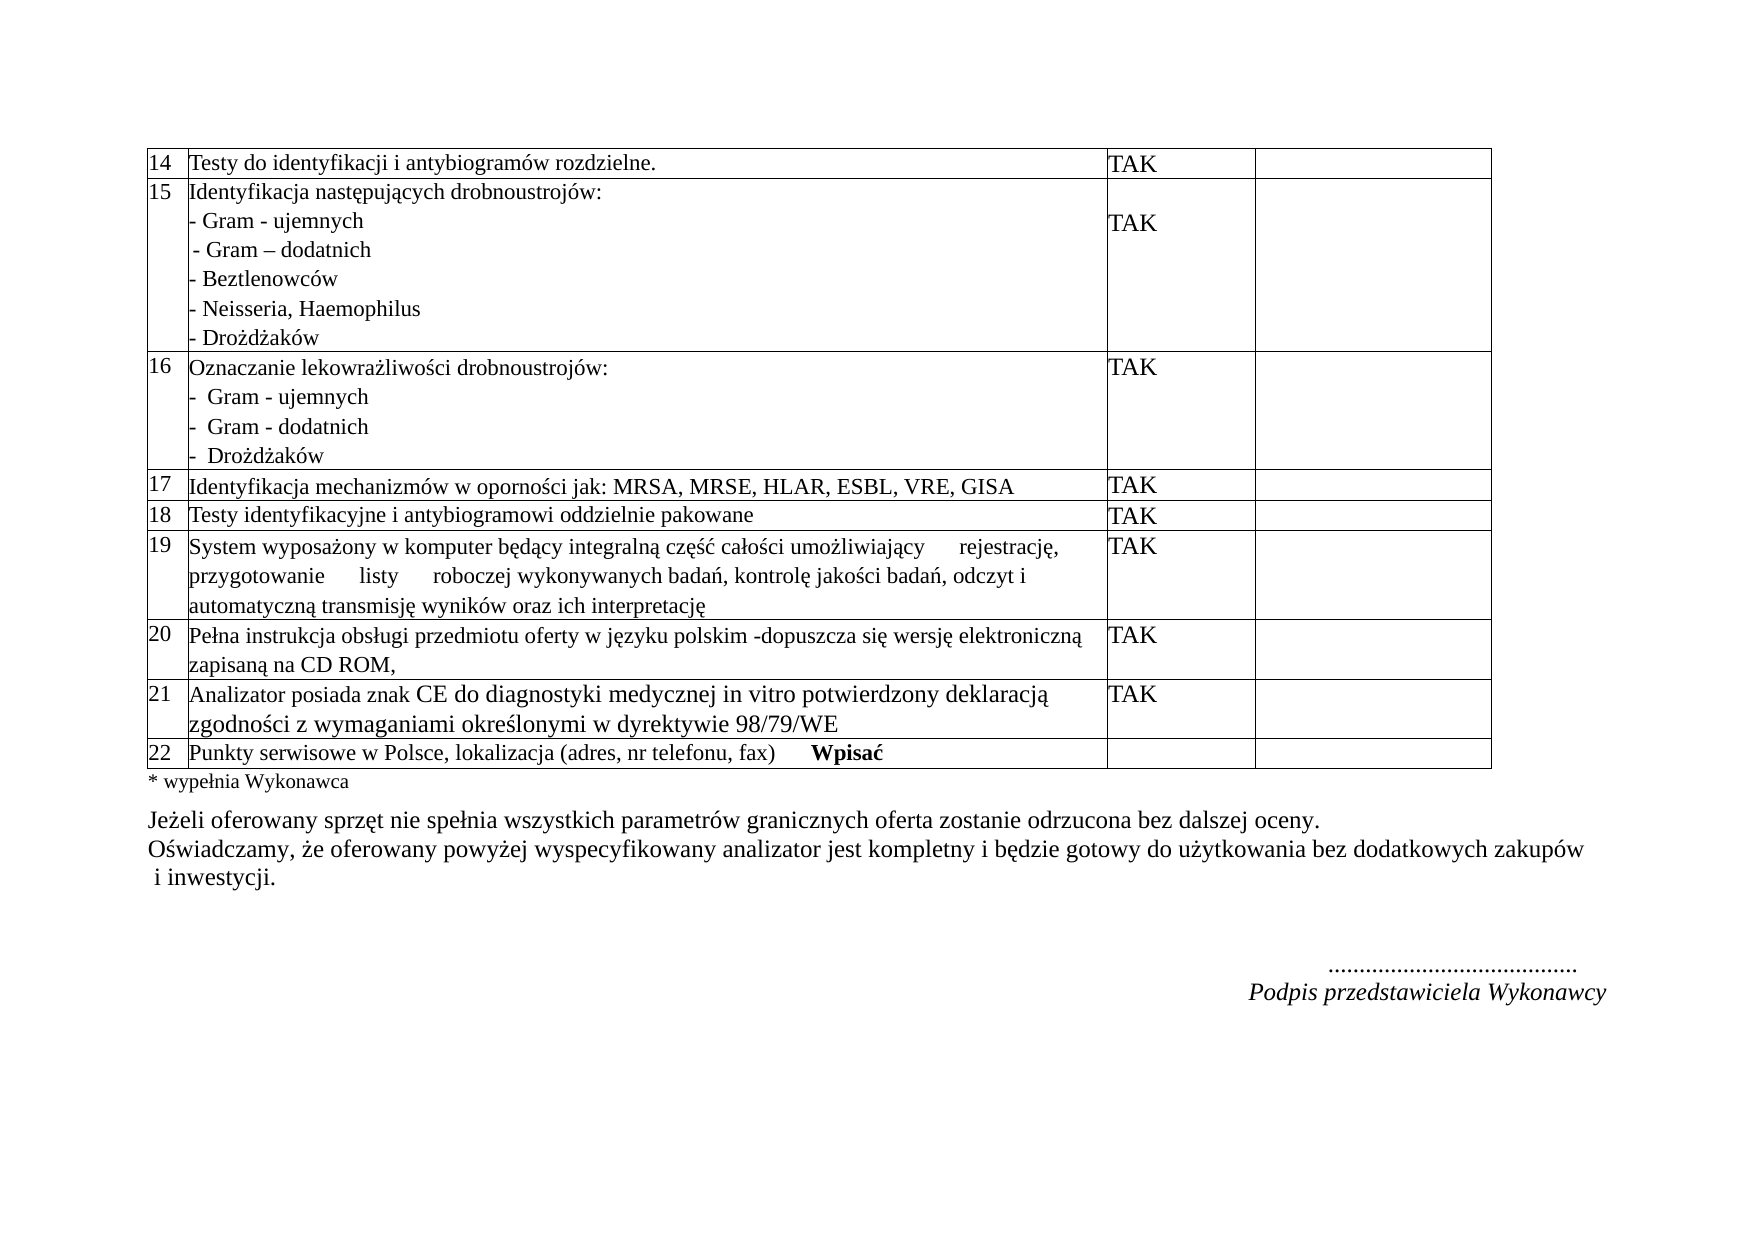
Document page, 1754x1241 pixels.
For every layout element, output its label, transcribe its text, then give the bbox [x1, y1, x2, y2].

table_cell [1256, 739, 1491, 768]
text i inwestycji. [148, 862, 1606, 891]
table_cell [1256, 620, 1491, 678]
table_cell TAK [1108, 620, 1255, 678]
table_cell 22 [148, 739, 188, 768]
table_cell Testy do identyfikacji i antybiogramów rozdzielne. [189, 149, 1107, 177]
table_cell Punkty serwisowe w Polsce, lokalizacja (adres, nr telefonu, fax) Wpisać [189, 739, 1107, 768]
table_cell [1108, 739, 1255, 768]
text * wypełnia Wykonawca [148, 769, 1606, 793]
table_cell TAK [1108, 680, 1255, 738]
table_cell [1256, 352, 1491, 469]
table_cell 21 [148, 680, 188, 738]
text Jeżeli oferowany sprzęt nie spełnia wszystkich parametrów granicznych oferta zostanie odrzucona bez dalszej oceny. [148, 805, 1606, 834]
table_cell [1256, 179, 1491, 207]
table_cell TAK [1108, 352, 1255, 469]
table_cell 20 [148, 620, 188, 678]
table_cell 15 [148, 179, 188, 351]
table_cell [1256, 680, 1491, 738]
table_cell Oznaczanie lekowrażliwości drobnoustrojów: - Gram - ujemnych - Gram - dodatnich - Drożdżaków [189, 352, 1107, 469]
table_cell 14 [148, 149, 188, 177]
table_cell Testy identyfikacyjne i antybiogramowi oddzielnie pakowane [189, 501, 1107, 530]
table_cell [1256, 149, 1491, 177]
table_cell [1108, 179, 1255, 207]
table_cell Pełna instrukcja obsługi przedmiotu oferty w języku polskim -dopuszcza się wersję elektroniczną zapisaną na CD ROM, [189, 620, 1107, 678]
table_cell TAK [1108, 207, 1255, 351]
table_cell 18 [148, 501, 188, 530]
table_cell TAK [1108, 149, 1255, 177]
text Oświadczamy, że oferowany powyżej wyspecyfikowany analizator jest kompletny i będzie gotowy do użytkowania bez dodatkowych zakupów [148, 834, 1606, 862]
table_cell Analizator posiada znak CE do diagnostyki medycznej in vitro potwierdzony deklaracją zgodności z wymaganiami określonymi w dyrektywie 98/79/WE [189, 680, 1107, 738]
table_cell 19 [148, 531, 188, 619]
table_cell TAK [1108, 501, 1255, 530]
table_cell Identyfikacja następujących drobnoustrojów: - Gram - ujemnych - Gram – dodatnich - Beztlenowców - Neisseria, Haemophilus - Drożdżaków [189, 179, 1107, 351]
table_cell Identyfikacja mechanizmów w oporności jak: MRSA, MRSE, HLAR, ESBL, VRE, GISA [189, 470, 1107, 500]
text Podpis przedstawiciela Wykonawcy [148, 977, 1606, 1006]
table_cell TAK [1108, 531, 1255, 619]
table_cell TAK [1108, 470, 1255, 500]
table_cell [1256, 470, 1491, 500]
table_cell 16 [148, 352, 188, 469]
table_cell [1256, 531, 1491, 619]
table_cell [1256, 207, 1491, 351]
table_cell System wyposażony w komputer będący integralną część całości umożliwiający rejestrację, przygotowanie listy roboczej wykonywanych badań, kontrolę jakości badań, odczyt i automatyczną transmisję wyników oraz ich interpretację [189, 531, 1107, 619]
text ........................................ [1254, 949, 1606, 977]
table_cell 17 [148, 470, 188, 500]
table_cell [1256, 501, 1491, 530]
